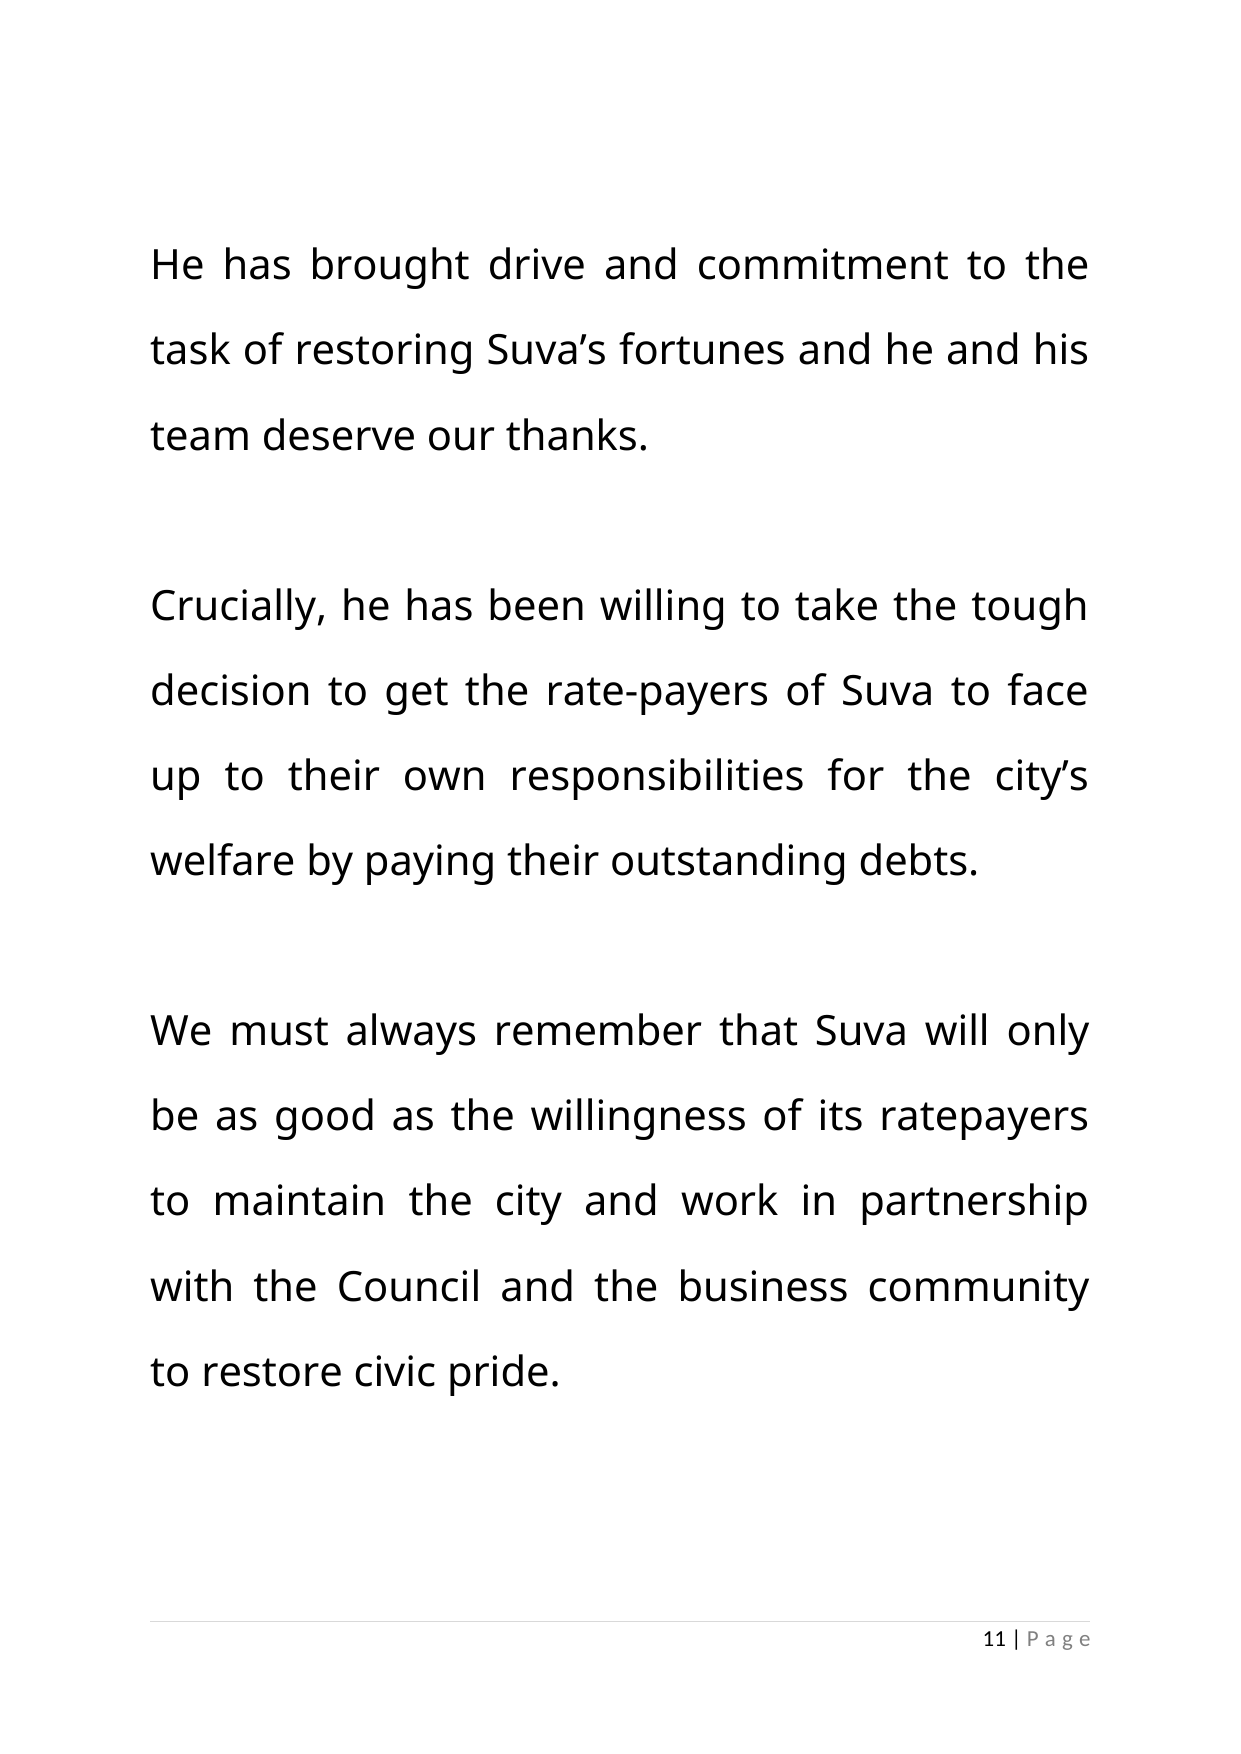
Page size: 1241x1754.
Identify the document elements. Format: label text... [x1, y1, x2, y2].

text Crucially, he has been willing to take the tough decision to get the rate-payers of Suva to face up to their own responsibilities for the city’s welfare by paying their outstanding debts. [150, 576, 1090, 888]
text We must always remember that Suva will only be as good as the willingness of its ratepayers to maintain the city and work in partnership with the Council and the business community to restore civic pride. [150, 1001, 1090, 1398]
text He has brought drive and commitment to the task of restoring Suva’s fortunes and he and his team deserve our thanks. [150, 235, 1090, 462]
